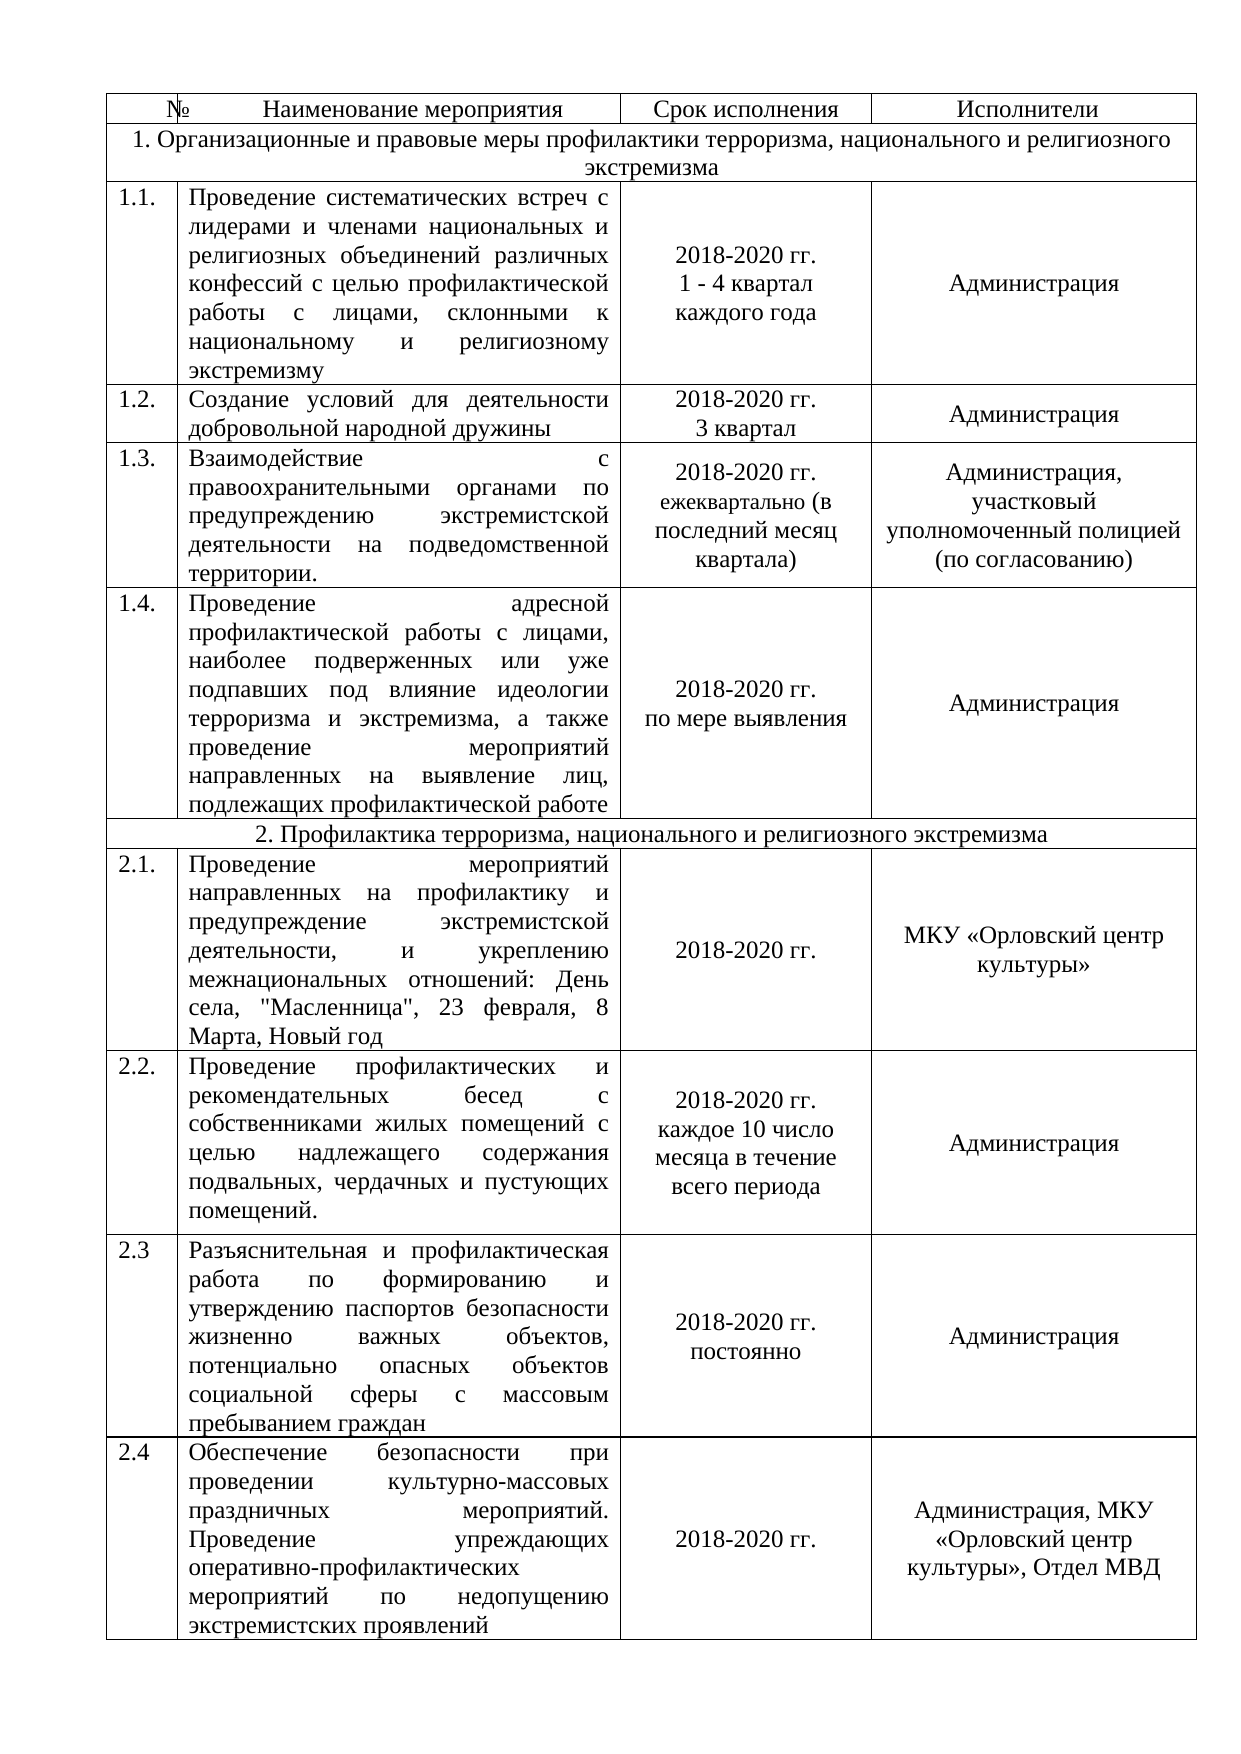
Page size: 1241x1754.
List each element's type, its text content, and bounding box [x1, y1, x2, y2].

table_cell 2. Профилактика терроризма, национального и религиозного экстремизма [107, 819, 1196, 848]
table_cell Проведение систематических встреч с лидерами и членами национальных и религиозных объединений различных конфессий с целью профилактической работы с лицами, склонными к национальному и религиозному экстремизму [178, 182, 620, 383]
table_cell Администрация, МКУ «Орловский центр культуры», Отдел МВД [872, 1438, 1196, 1639]
table_cell 2018-2020 гг. каждое 10 число месяца в течение всего периода [621, 1051, 871, 1234]
table_cell 2018-2020 гг. [621, 849, 871, 1050]
table_cell 1.1. [107, 182, 177, 383]
table_cell 1. Организационные и правовые меры профилактики терроризма, национального и религиозного экстремизма [107, 124, 1196, 181]
table_cell 2018-2020 гг. 1 - 4 квартал каждого года [621, 182, 871, 383]
table_cell Администрация, участковый уполномоченный полицией (по согласованию) [872, 443, 1196, 587]
table_cell 2018-2020 гг. ежеквартально (в последний месяц квартала) [621, 443, 871, 587]
table_cell Администрация [872, 385, 1196, 442]
table_cell 2.4 [107, 1438, 177, 1639]
table_cell 2018-2020 гг. [621, 1438, 871, 1639]
table_cell 2018-2020 гг. 3 квартал [621, 385, 871, 442]
table_cell Создание условий для деятельности добровольной народной дружины [178, 385, 620, 442]
table_cell Проведение профилактических и рекомендательных бесед с собственниками жилых помещений с целью надлежащего содержания подвальных, чердачных и пустующих помещений. [178, 1051, 620, 1234]
table_cell 1.3. [107, 443, 177, 587]
table_header Исполнители [872, 94, 1196, 123]
table_cell Администрация [872, 1051, 1196, 1234]
table_cell Проведение мероприятий направленных на профилактику и предупреждение экстремистской деятельности, и укреплению межнациональных отношений: День села, "Масленница", 23 февраля, 8 Марта, Новый год [178, 849, 620, 1050]
table_header Наименование мероприятия [178, 94, 620, 123]
table_header Срок исполнения [621, 94, 871, 123]
table_cell 2.1. [107, 849, 177, 1050]
table_cell Проведение адресной профилактической работы с лицами, наиболее подверженных или уже подпавших под влияние идеологии терроризма и экстремизма, а также проведение мероприятий направленных на выявление лиц, подлежащих профилактической работе [178, 588, 620, 818]
table_cell 2.3 [107, 1235, 177, 1436]
table_cell 2.2. [107, 1051, 177, 1234]
table_cell Администрация [872, 1235, 1196, 1436]
table_cell 2018-2020 гг. по мере выявления [621, 588, 871, 818]
table_cell 2018-2020 гг. постоянно [621, 1235, 871, 1436]
table_cell Администрация [872, 588, 1196, 818]
table_cell МКУ «Орловский центр культуры» [872, 849, 1196, 1050]
table_cell Обеспечение безопасности при проведении культурно-массовых праздничных мероприятий. Проведение упреждающих оперативно-профилактических мероприятий по недопущению экстремистских проявлений [178, 1438, 620, 1639]
table_cell 1.2. [107, 385, 177, 442]
table_cell Взаимодействие с правоохранительными органами по предупреждению экстремистской деятельности на подведомственной территории. [178, 443, 620, 587]
table_cell Разъяснительная и профилактическая работа по формированию и утверждению паспортов безопасности жизненно важных объектов, потенциально опасных объектов социальной сферы с массовым пребыванием граждан [178, 1235, 620, 1436]
table_header № [107, 94, 177, 123]
table_cell 1.4. [107, 588, 177, 818]
table_cell Администрация [872, 182, 1196, 383]
